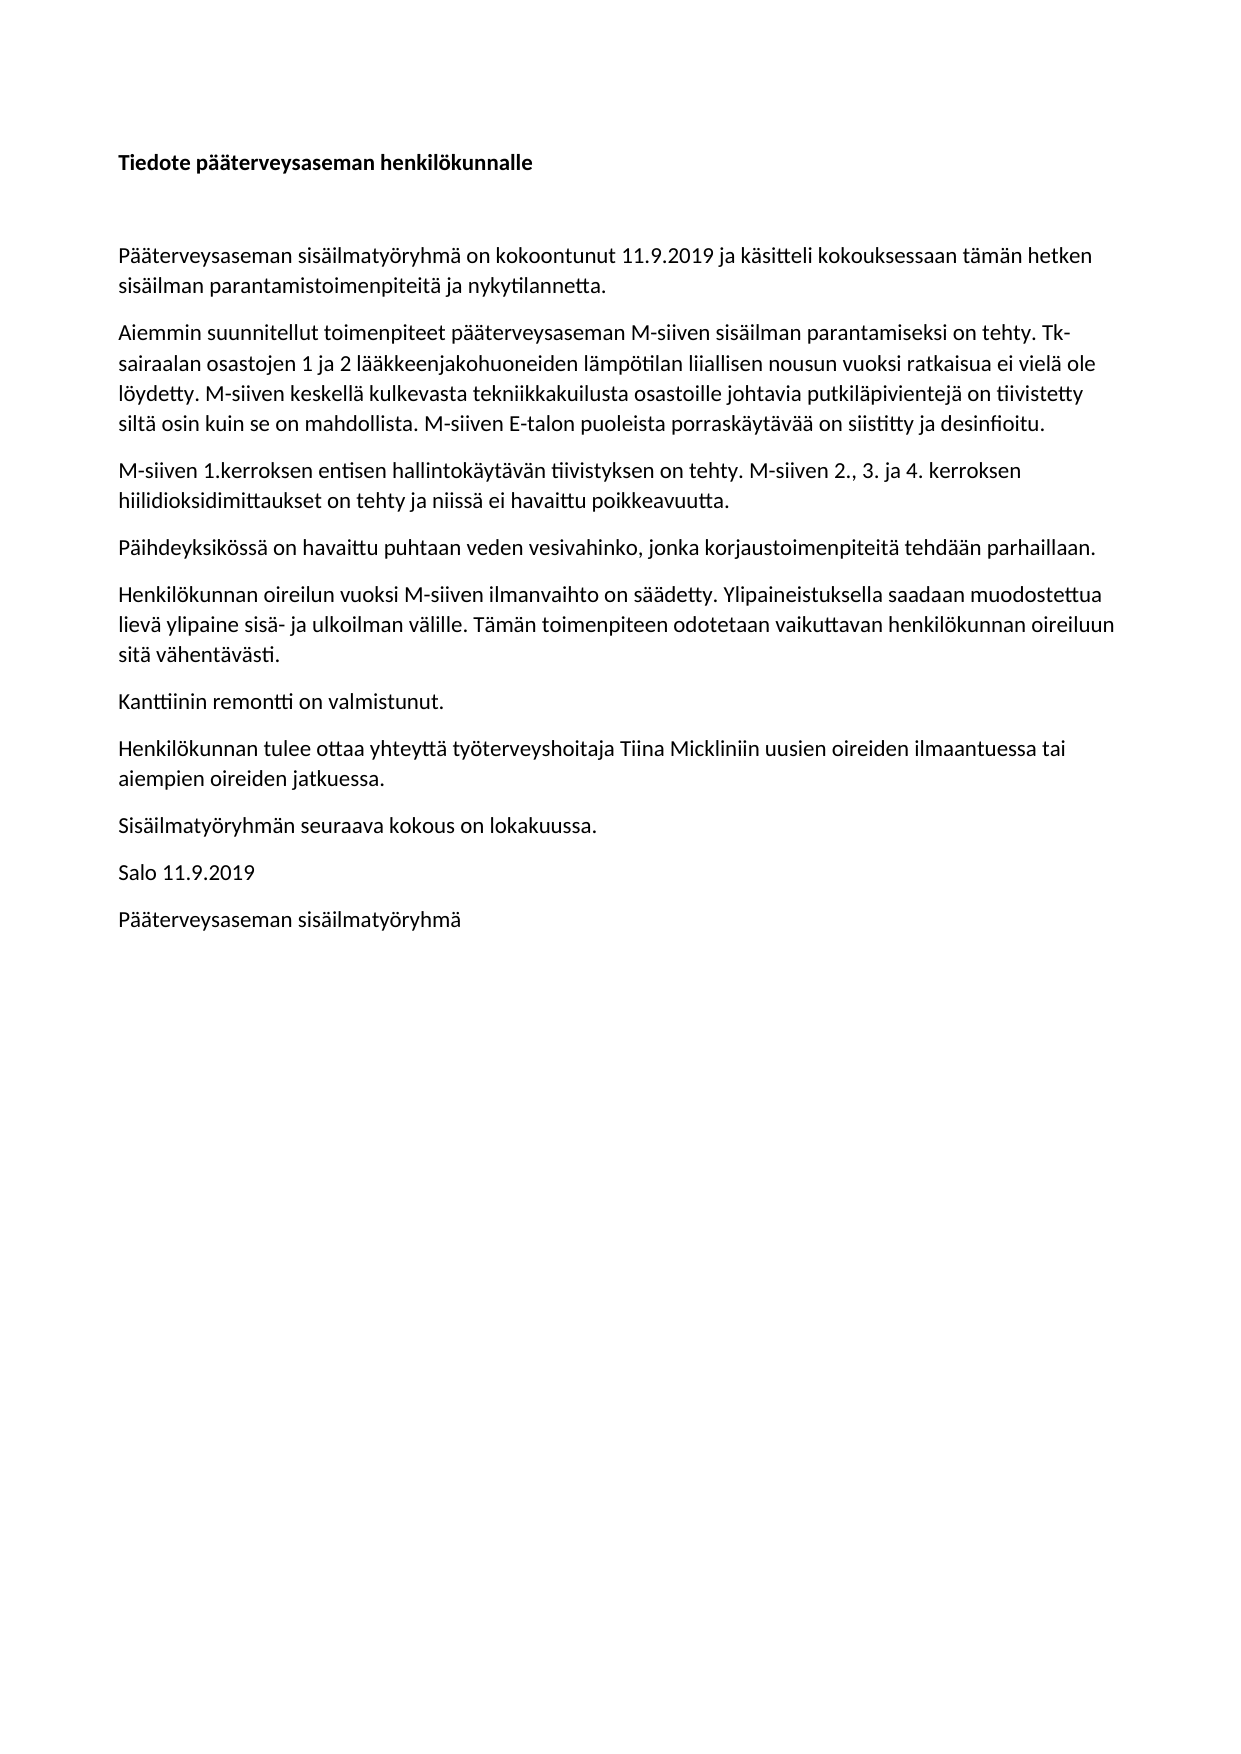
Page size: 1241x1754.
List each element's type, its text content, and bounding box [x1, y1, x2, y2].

text Aiemmin suunnitellut toimenpiteet pääterveysaseman M-siiven sisäilman parantamiseksi on tehty. Tk-sairaalan osastojen 1 ja 2 lääkkeenjakohuoneiden lämpötilan liiallisen nousun vuoksi ratkaisua ei vielä ole löydetty. M-siiven keskellä kulkevasta tekniikkakuilusta osastoille johtavia putkiläpivientejä on tiivistetty siltä osin kuin se on mahdollista. M-siiven E-talon puoleista porraskäytävää on siistitty ja desinfioitu. [118, 318, 1122, 437]
text Pääterveysaseman sisäilmatyöryhmä on kokoontunut 11.9.2019 ja käsitteli kokouksessaan tämän hetken sisäilman parantamistoimenpiteitä ja nykytilannetta. [118, 241, 1122, 299]
text Henkilökunnan oireilun vuoksi M-siiven ilmanvaihto on säädetty. Ylipaineistuksella saadaan muodostettua lievä ylipaine sisä- ja ulkoilman välille. Tämän toimenpiteen odotetaan vaikuttavan henkilökunnan oireiluun sitä vähentävästi. [118, 580, 1122, 668]
text Päihdeyksikössä on havaittu puhtaan veden vesivahinko, jonka korjaustoimenpiteitä tehdään parhaillaan. [118, 533, 1122, 561]
text Henkilökunnan tulee ottaa yhteyttä työterveyshoitaja Tiina Mickliniin uusien oireiden ilmaantuessa tai aiempien oireiden jatkuessa. [118, 734, 1122, 792]
text Sisäilmatyöryhmän seuraava kokous on lokakuussa. [118, 811, 1122, 839]
text Tiedote pääterveysaseman henkilökunnalle [118, 148, 1122, 176]
text Salo 11.9.2019 [118, 858, 1122, 886]
text Kanttiinin remontti on valmistunut. [118, 687, 1122, 715]
text M-siiven 1.kerroksen entisen hallintokäytävän tiivistyksen on tehty. M-siiven 2., 3. ja 4. kerroksen hiilidioksidimittaukset on tehty ja niissä ei havaittu poikkeavuutta. [118, 456, 1122, 514]
text Pääterveysaseman sisäilmatyöryhmä [118, 905, 1122, 933]
